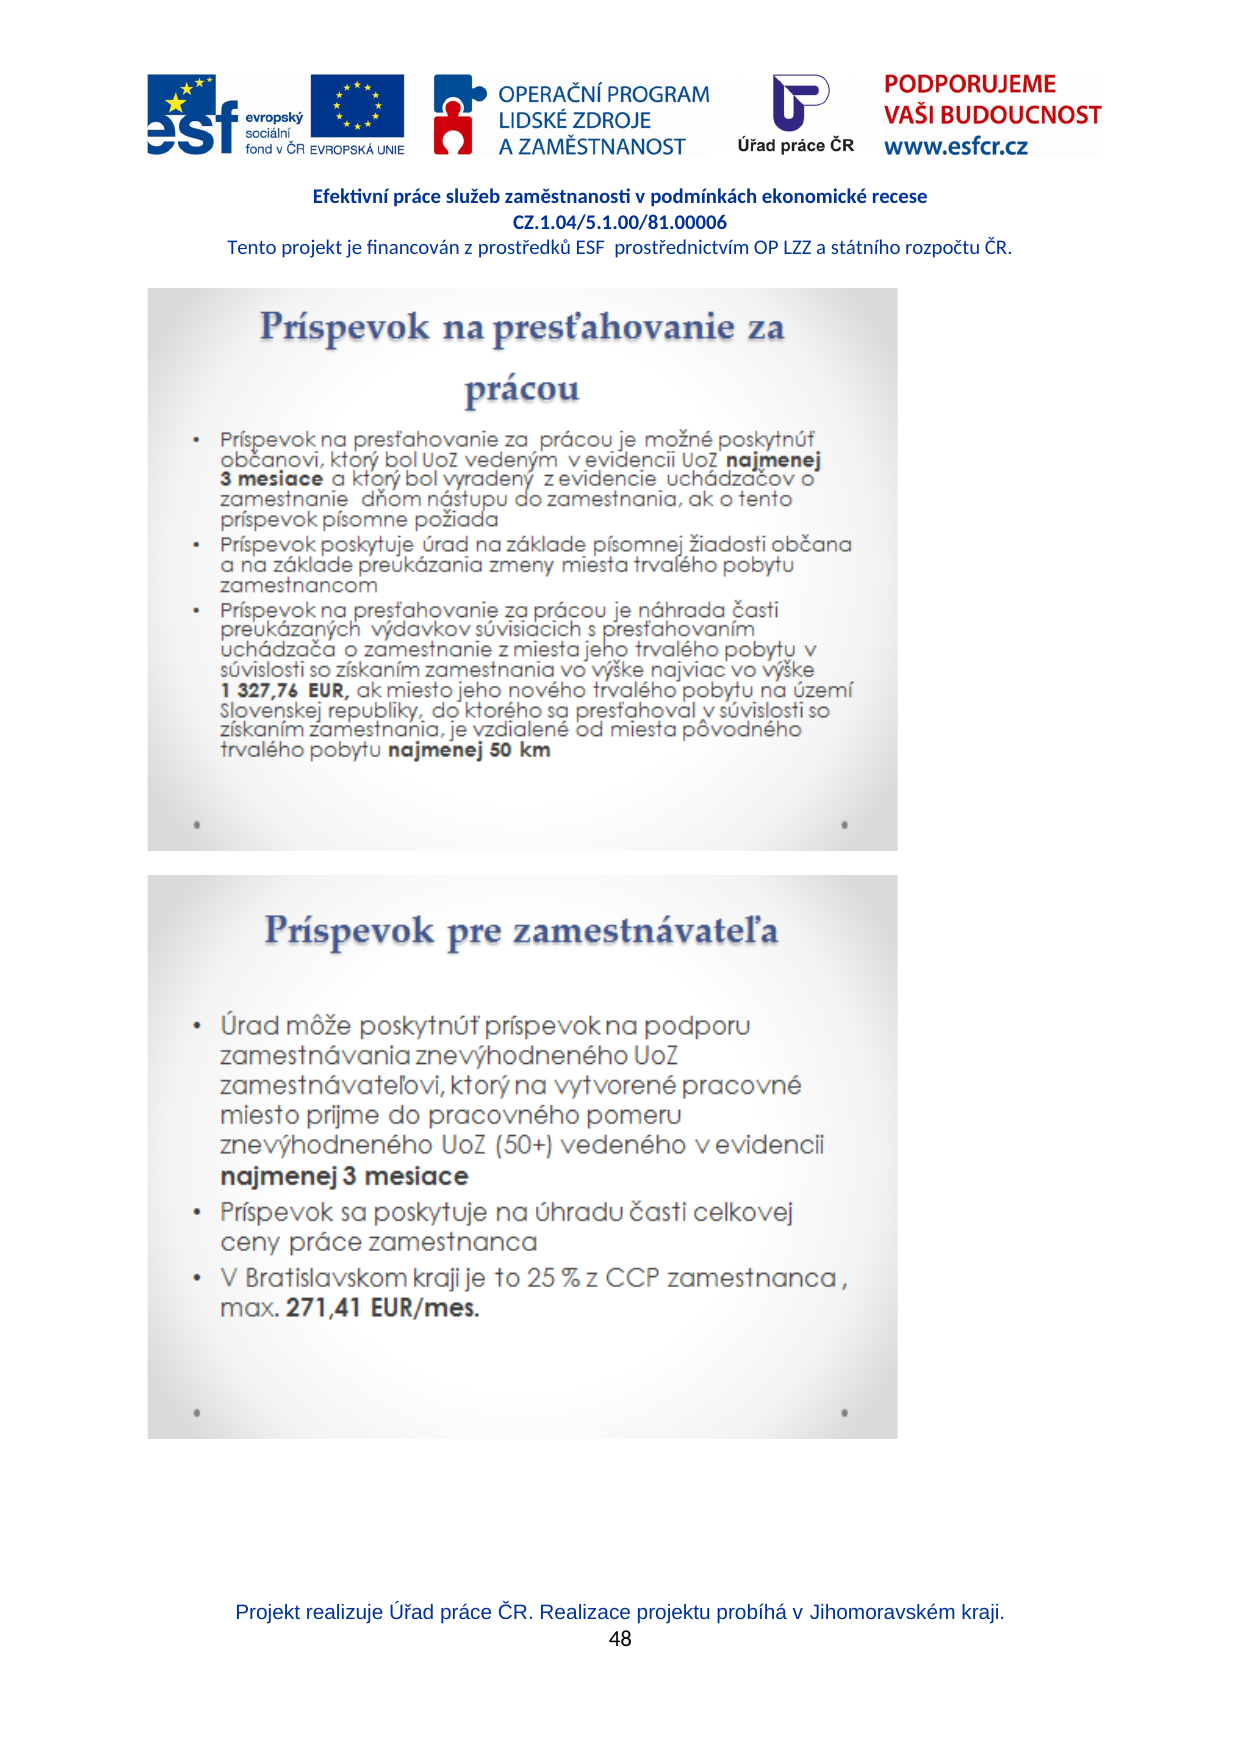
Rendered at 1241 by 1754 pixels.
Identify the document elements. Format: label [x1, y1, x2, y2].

picture [147, 288, 898, 851]
picture [147, 73, 1102, 156]
picture [147, 875, 898, 1439]
